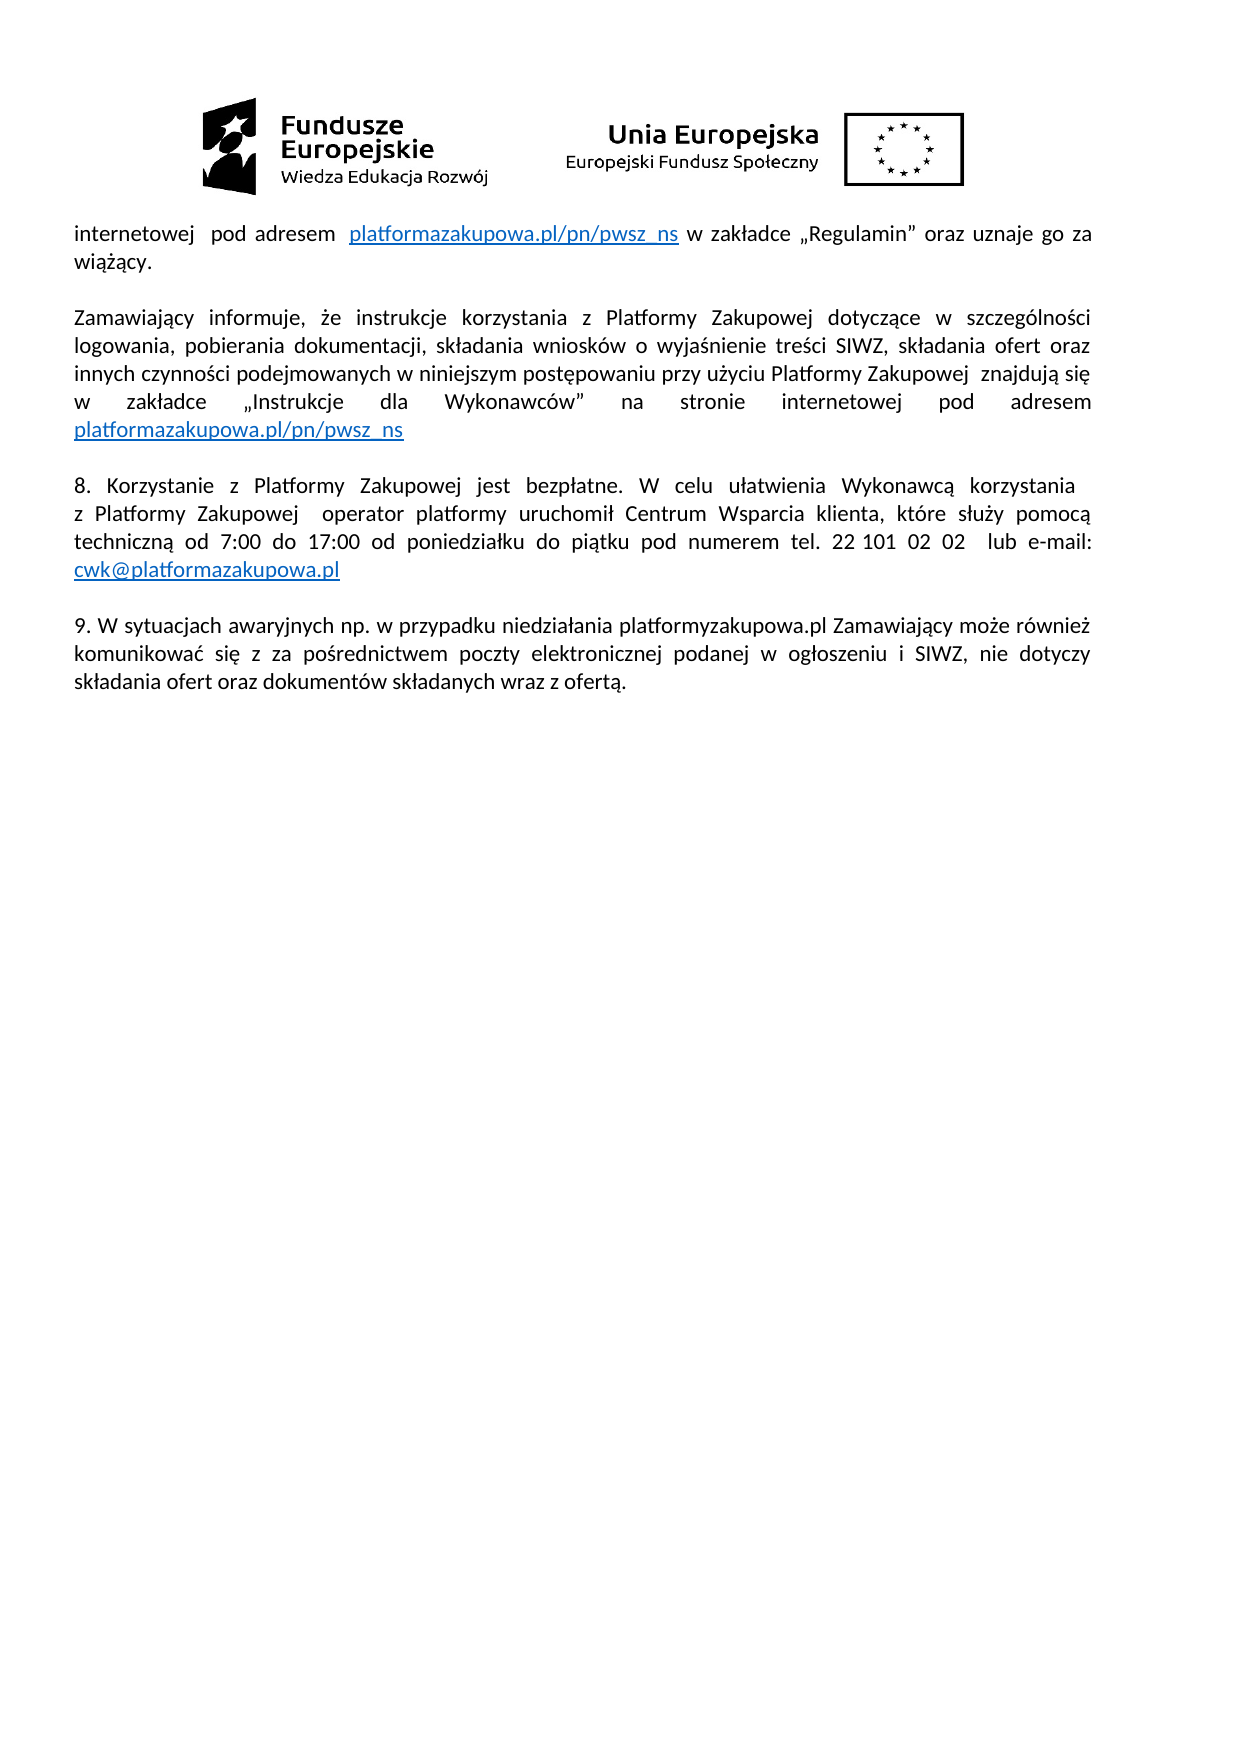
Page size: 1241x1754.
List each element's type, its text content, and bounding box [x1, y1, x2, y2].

text Zamawiający informuje, że instrukcje korzystania z Platformy Zakupowej dotyczące w szczególności logowania, pobierania dokumentacji, składania wniosków o wyjaśnienie treści SIWZ, składania ofert oraz innych czynności podejmowanych w niniejszym postępowaniu przy użyciu Platformy Zakupowej znajdują się w zakładce „Instrukcje dla Wykonawców” na stronie internetowej pod adresem platformazakupowa.pl/pn/pwsz_ns [74, 303, 1093, 443]
text 9. W sytuacjach awaryjnych np. w przypadku niedziałania platformyzakupowa.pl Zamawiający może również komunikować się z za pośrednictwem poczty elektronicznej podanej w ogłoszeniu i SIWZ, nie dotyczy składania ofert oraz dokumentów składanych wraz z ofertą. [74, 611, 1093, 695]
picture [177, 73, 990, 219]
text 8. Korzystanie z Platformy Zakupowej jest bezpłatne. W celu ułatwienia Wykonawcą korzystania z Platformy Zakupowej operator platformy uruchomił Centrum Wsparcia klienta, które służy pomocą techniczną od 7:00 do 17:00 od poniedziałku do piątku pod numerem tel. 22 101 02 02 lub e-mail: cwk@platformazakupowa.pl [74, 471, 1093, 583]
